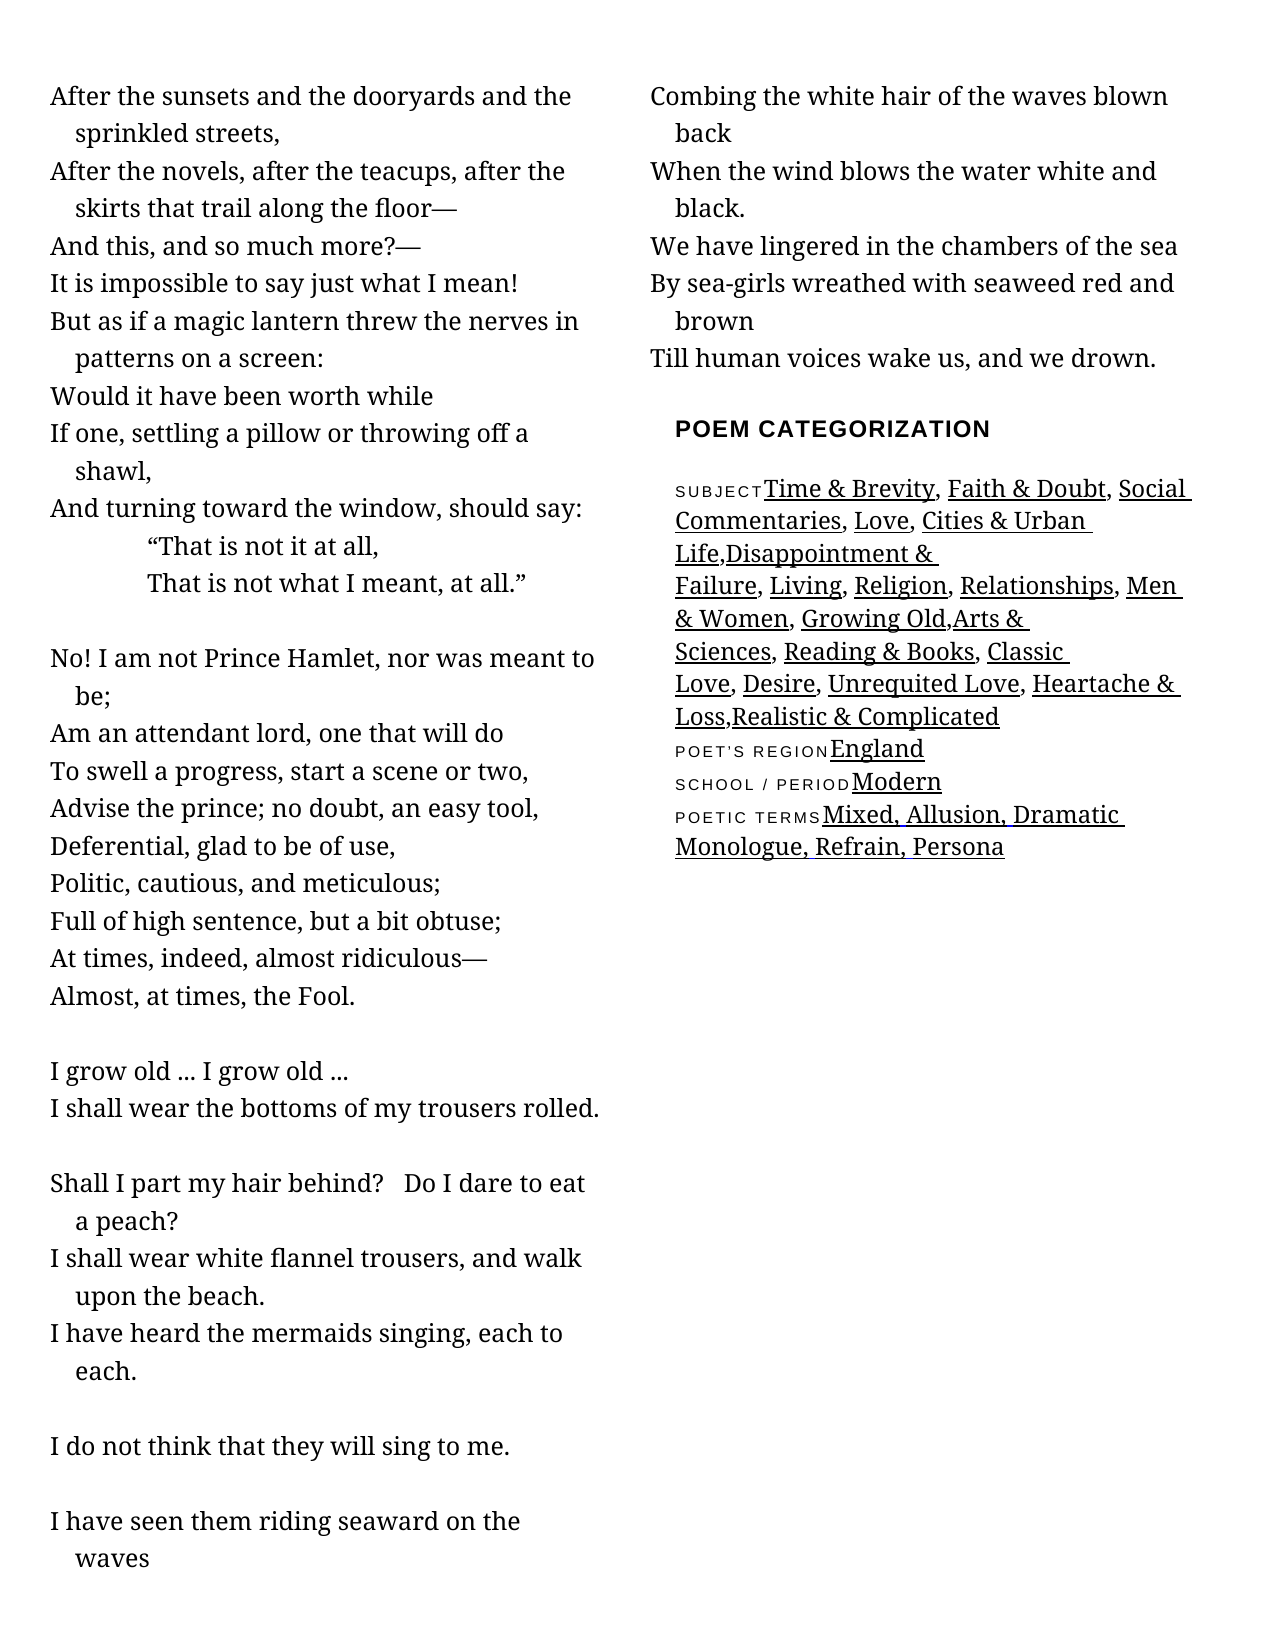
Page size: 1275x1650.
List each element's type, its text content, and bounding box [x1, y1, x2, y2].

text Advise the prince; no doubt, an easy tool, [50, 787, 600, 825]
text No! I am not Prince Hamlet, nor was meant to be; [50, 637, 600, 712]
text I grow old ... I grow old ... [50, 1050, 600, 1087]
text And turning toward the window, should say: [50, 487, 600, 525]
text Almost, at times, the Fool. [50, 975, 600, 1012]
text SUBJECTTime & Brevity, Faith & Doubt, Social Commentaries, Love, Cities & Urban Life,Disappointment & Failure, Living, Religion, Relationships, Men & Women, Growing Old,Arts & Sciences, Reading & Books, Classic Love, Desire, Unrequited Love, Heartache & Loss,Realistic & Complicated [675, 471, 1200, 732]
text At times, indeed, almost ridiculous— [50, 937, 600, 975]
text By sea-girls wreathed with seaweed red and brown [650, 262, 1200, 337]
text Shall I part my hair behind? Do I dare to eat a peach? [50, 1162, 600, 1237]
text When the wind blows the water white and black. [650, 150, 1200, 225]
text Am an attendant lord, one that will do [50, 712, 600, 750]
text Would it have been worth while [50, 375, 600, 412]
text I shall wear the bottoms of my trousers rolled. [50, 1087, 600, 1125]
text After the novels, after the teacups, after the skirts that trail along the floor— [50, 150, 600, 225]
text SCHOOL / PERIODModern [675, 765, 1200, 797]
text To swell a progress, start a scene or two, [50, 750, 600, 787]
text I have seen them riding seaward on the waves [50, 1500, 600, 1575]
text I have heard the mermaids singing, each to each. [50, 1312, 600, 1387]
text After the sunsets and the dooryards and the sprinkled streets, [50, 75, 600, 150]
text If one, settling a pillow or throwing off a shawl, [50, 412, 600, 487]
text I do not think that they will sing to me. [50, 1425, 600, 1462]
text We have lingered in the chambers of the sea [650, 225, 1200, 262]
text That is not what I meant, at all.” [50, 562, 600, 600]
text And this, and so much more?— [50, 225, 600, 262]
text I shall wear white flannel trousers, and walk upon the beach. [50, 1237, 600, 1312]
text Till human voices wake us, and we drown. [650, 337, 1200, 375]
text Combing the white hair of the waves blown back [650, 75, 1200, 150]
text But as if a magic lantern threw the nerves in patterns on a screen: [50, 300, 600, 375]
text “That is not it at all, [50, 525, 600, 562]
text It is impossible to say just what I mean! [50, 262, 600, 300]
subtitle POEM CATEGORIZATION [675, 414, 1200, 442]
text POETIC TERMSMixed, Allusion, Dramatic Monologue, Refrain, Persona [675, 797, 1200, 863]
text Full of high sentence, but a bit obtuse; [50, 900, 600, 937]
text Politic, cautious, and meticulous; [50, 862, 600, 900]
text Deferential, glad to be of use, [50, 825, 600, 862]
text POET’S REGIONEngland [675, 732, 1200, 765]
